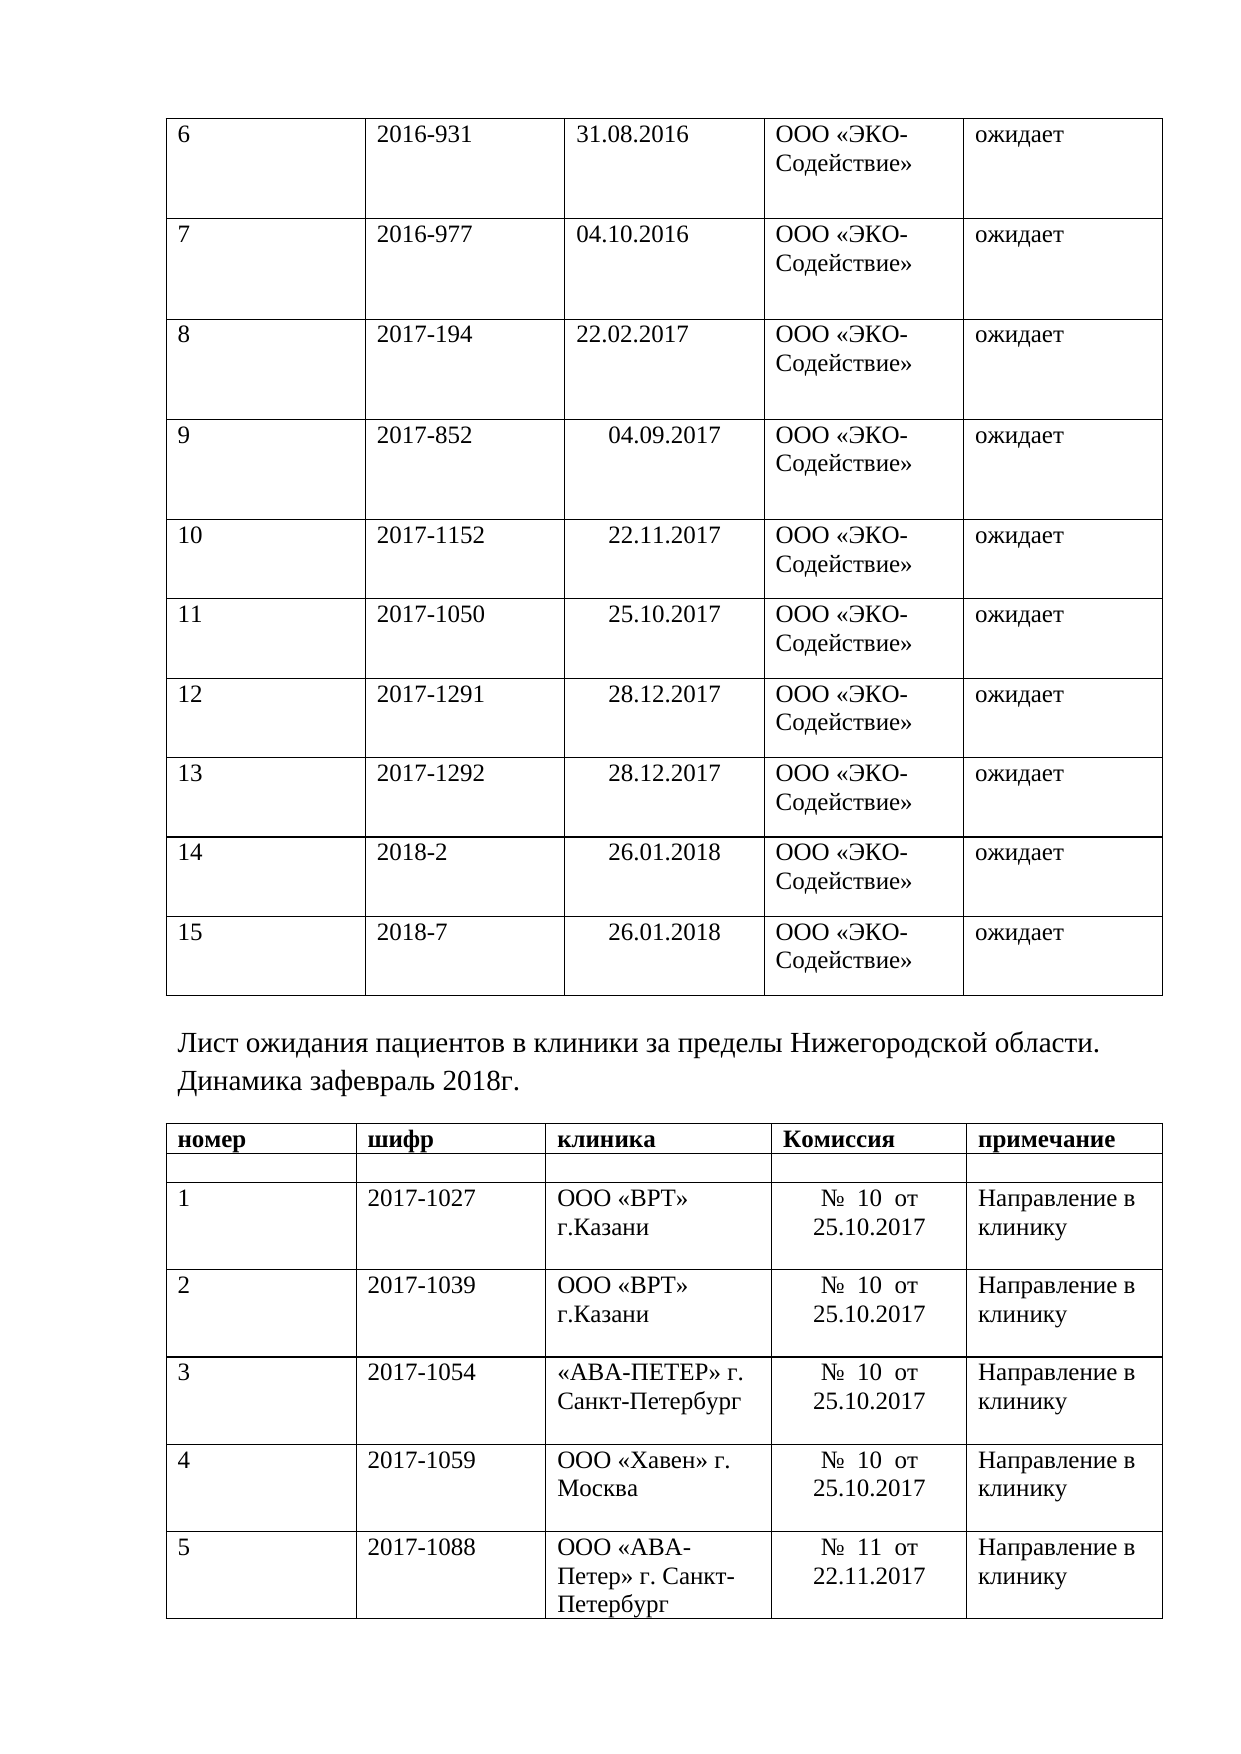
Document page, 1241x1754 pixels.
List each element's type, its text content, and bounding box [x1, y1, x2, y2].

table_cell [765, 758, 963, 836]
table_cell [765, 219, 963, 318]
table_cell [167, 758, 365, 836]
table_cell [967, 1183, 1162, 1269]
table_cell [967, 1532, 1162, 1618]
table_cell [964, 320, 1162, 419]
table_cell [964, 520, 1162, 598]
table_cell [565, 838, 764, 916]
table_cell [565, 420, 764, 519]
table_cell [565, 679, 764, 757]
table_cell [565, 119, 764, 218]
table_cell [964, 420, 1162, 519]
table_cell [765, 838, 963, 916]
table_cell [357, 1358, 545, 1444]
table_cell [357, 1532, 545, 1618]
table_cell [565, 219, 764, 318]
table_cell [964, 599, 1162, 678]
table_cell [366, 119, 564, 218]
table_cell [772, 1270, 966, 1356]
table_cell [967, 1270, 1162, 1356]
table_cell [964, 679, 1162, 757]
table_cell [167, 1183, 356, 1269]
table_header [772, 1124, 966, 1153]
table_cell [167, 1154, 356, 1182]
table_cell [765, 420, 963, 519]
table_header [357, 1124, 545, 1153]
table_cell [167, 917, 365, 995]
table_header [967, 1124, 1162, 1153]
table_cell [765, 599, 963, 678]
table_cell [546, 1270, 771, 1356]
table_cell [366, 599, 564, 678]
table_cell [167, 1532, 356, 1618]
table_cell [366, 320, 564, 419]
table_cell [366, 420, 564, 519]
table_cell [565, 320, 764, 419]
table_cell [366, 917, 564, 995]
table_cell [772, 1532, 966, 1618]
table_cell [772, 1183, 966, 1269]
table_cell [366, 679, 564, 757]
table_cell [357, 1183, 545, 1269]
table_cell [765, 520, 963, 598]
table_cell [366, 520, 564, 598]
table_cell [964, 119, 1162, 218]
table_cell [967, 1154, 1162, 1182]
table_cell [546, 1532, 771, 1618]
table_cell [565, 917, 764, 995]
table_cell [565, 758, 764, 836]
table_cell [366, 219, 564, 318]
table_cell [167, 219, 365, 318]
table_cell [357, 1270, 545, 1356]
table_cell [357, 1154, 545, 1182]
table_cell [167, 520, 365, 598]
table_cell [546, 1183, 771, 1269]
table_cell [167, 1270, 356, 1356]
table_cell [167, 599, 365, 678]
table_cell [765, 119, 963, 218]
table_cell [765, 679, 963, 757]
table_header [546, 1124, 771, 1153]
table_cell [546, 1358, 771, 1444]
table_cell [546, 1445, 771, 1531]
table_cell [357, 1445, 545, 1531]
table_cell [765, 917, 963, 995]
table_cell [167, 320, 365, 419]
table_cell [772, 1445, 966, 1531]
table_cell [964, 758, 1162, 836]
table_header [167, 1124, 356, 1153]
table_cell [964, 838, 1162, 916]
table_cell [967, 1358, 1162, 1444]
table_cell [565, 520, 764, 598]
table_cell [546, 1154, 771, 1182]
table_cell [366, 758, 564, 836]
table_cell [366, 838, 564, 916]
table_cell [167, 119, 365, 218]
text Лист ожидания пациентов в клиники за пределы Нижегородской области. Динамика зафевраль 2018г. [177, 1025, 1152, 1097]
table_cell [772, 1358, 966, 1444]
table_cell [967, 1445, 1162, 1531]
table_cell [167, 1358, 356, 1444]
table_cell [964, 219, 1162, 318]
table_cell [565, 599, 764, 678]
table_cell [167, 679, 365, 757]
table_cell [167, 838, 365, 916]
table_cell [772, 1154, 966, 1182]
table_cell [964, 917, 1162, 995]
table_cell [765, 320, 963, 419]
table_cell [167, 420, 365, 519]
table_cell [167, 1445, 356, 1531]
